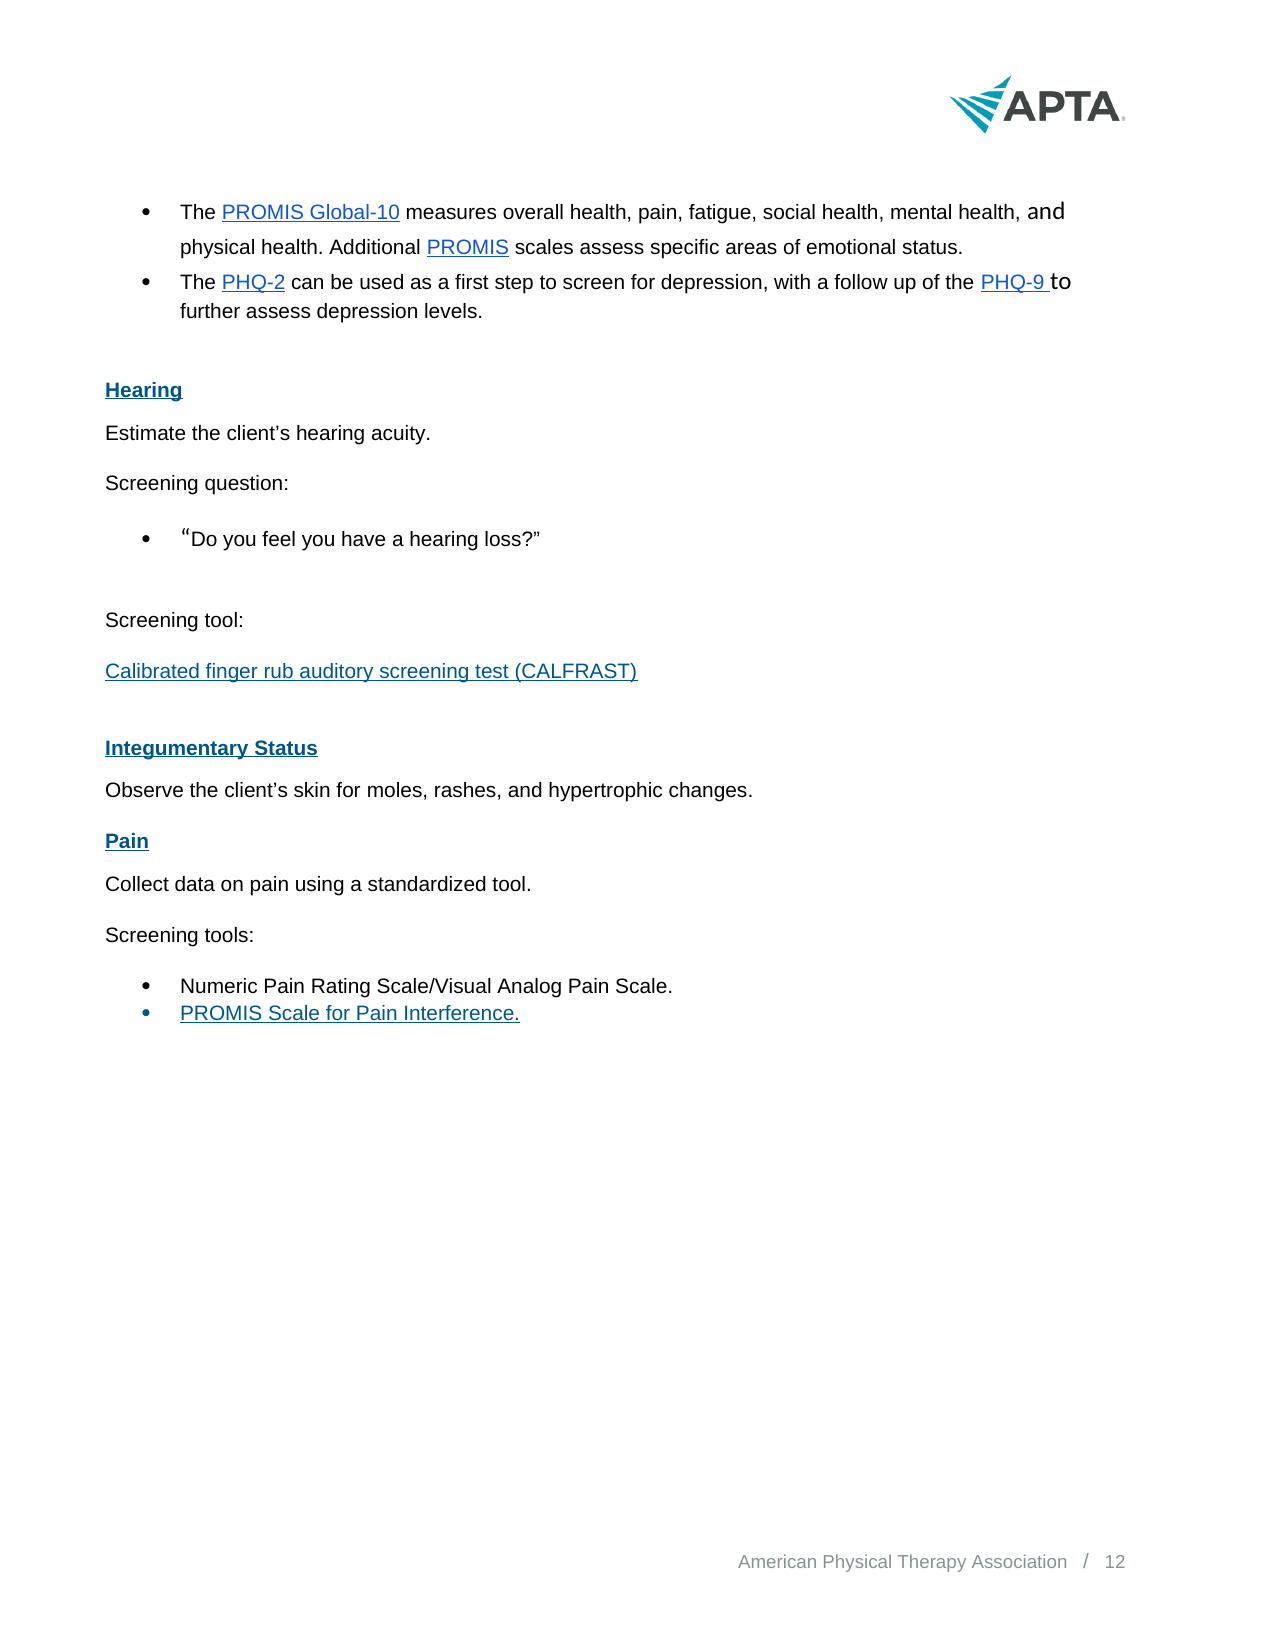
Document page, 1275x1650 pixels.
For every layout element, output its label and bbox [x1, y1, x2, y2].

picture [949, 75, 1125, 134]
